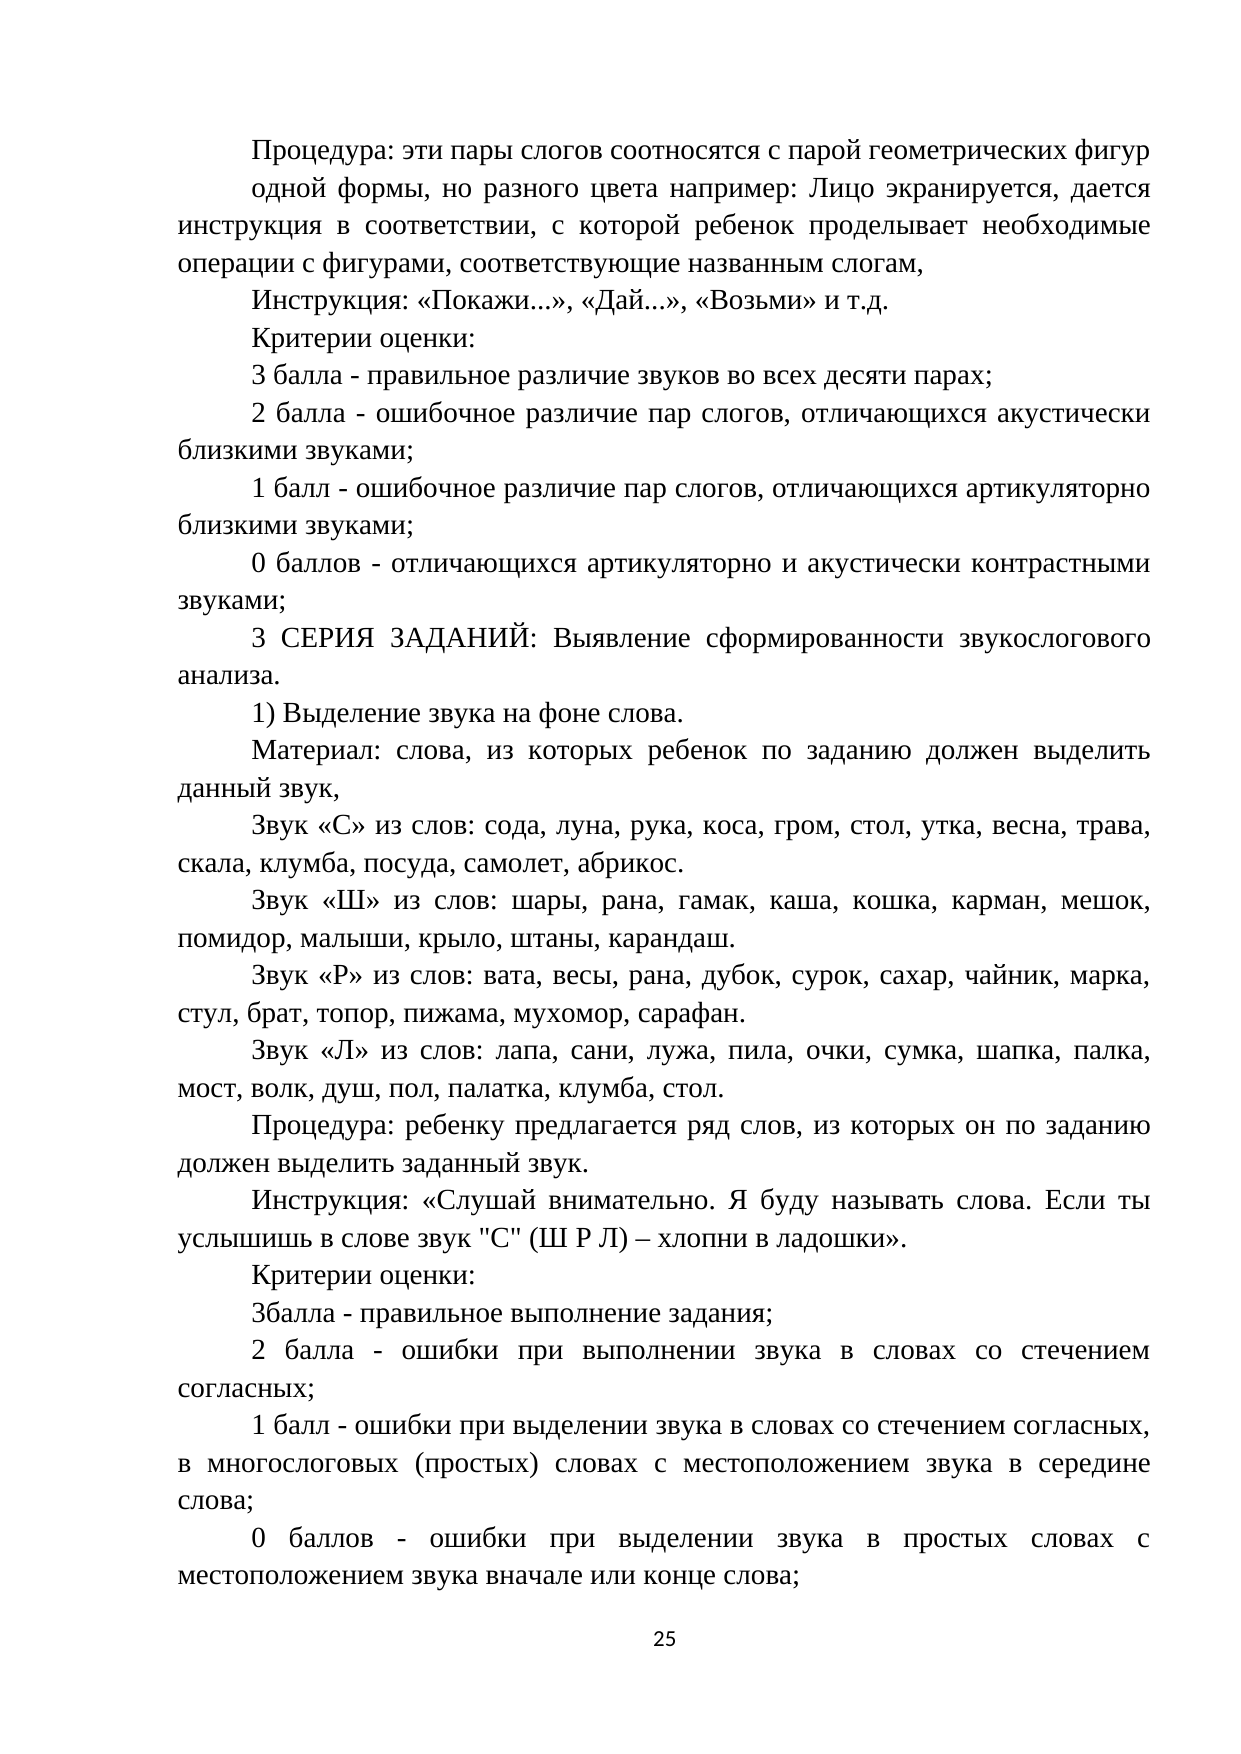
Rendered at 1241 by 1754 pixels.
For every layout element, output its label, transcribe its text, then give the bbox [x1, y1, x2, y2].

text Звук «Л» из слов: лапа, сани, лужа, пила, очки, сумка, шапка, палка, мост, волк, душ, пол, палатка, клумба, стол. [177, 1030, 1152, 1105]
text 3балла - правильное выполнение задания; [177, 1292, 1152, 1330]
text 0 баллов - отличающихся артикуляторно и акустически контрастными звуками; [177, 542, 1152, 617]
text 0 баллов - ошибки при выделении звука в простых словах с местоположением звука вначале или конце слова; [177, 1517, 1152, 1592]
text Критерии оценки: [177, 1255, 1152, 1292]
text Критерии оценки: [177, 317, 1152, 355]
text Процедура: эти пары слогов соотносятся с парой геометрических фигур [177, 130, 1152, 167]
text Процедура: ребенку предлагается ряд слов, из которых он по заданию должен выделить заданный звук. [177, 1105, 1152, 1180]
text 2 балла - ошибки при выполнении звука в словах со стечением согласных; [177, 1330, 1152, 1405]
text 1) Выделение звука на фоне слова. [177, 692, 1152, 730]
text одной формы, но разного цвета например: Лицо экранируется, дается инструкция в соответствии, с которой ребенок проделывает необходимые операции с фигурами, соответствующие названным слогам, [177, 167, 1152, 280]
text Звук «С» из слов: сода, луна, рука, коса, гром, стол, утка, весна, трава, скала, клумба, посуда, самолет, абрикос. [177, 805, 1152, 880]
text 3 балла - правильное различие звуков во всех десяти парах; [177, 355, 1152, 392]
text Инструкция: «Покажи...», «Дай...», «Возьми» и т.д. [177, 280, 1152, 317]
text 2 балла - ошибочное различие пар слогов, отличающихся акустически близкими звуками; [177, 392, 1152, 467]
text Материал: слова, из которых ребенок по заданию должен выделить данный звук, [177, 730, 1152, 805]
text 3 СЕРИЯ ЗАДАНИЙ: Выявление сформированности звукослогового анализа. [177, 617, 1152, 692]
text Инструкция: «Слушай внимательно. Я буду называть слова. Если ты услышишь в слове звук "С" (Ш Р Л) – хлопни в ладошки». [177, 1180, 1152, 1255]
text 1 балл - ошибочное различие пар слогов, отличающихся артикуляторно близкими звуками; [177, 467, 1152, 542]
text Звук «Р» из слов: вата, весы, рана, дубок, сурок, сахар, чайник, марка, стул, брат, топор, пижама, мухомор, сарафан. [177, 955, 1152, 1030]
text Звук «Ш» из слов: шары, рана, гамак, каша, кошка, карман, мешок, помидор, малыши, крыло, штаны, карандаш. [177, 880, 1152, 955]
text 1 балл - ошибки при выделении звука в словах со стечением согласных, в многослоговых (простых) словах с местоположением звука в середине слова; [177, 1405, 1152, 1517]
